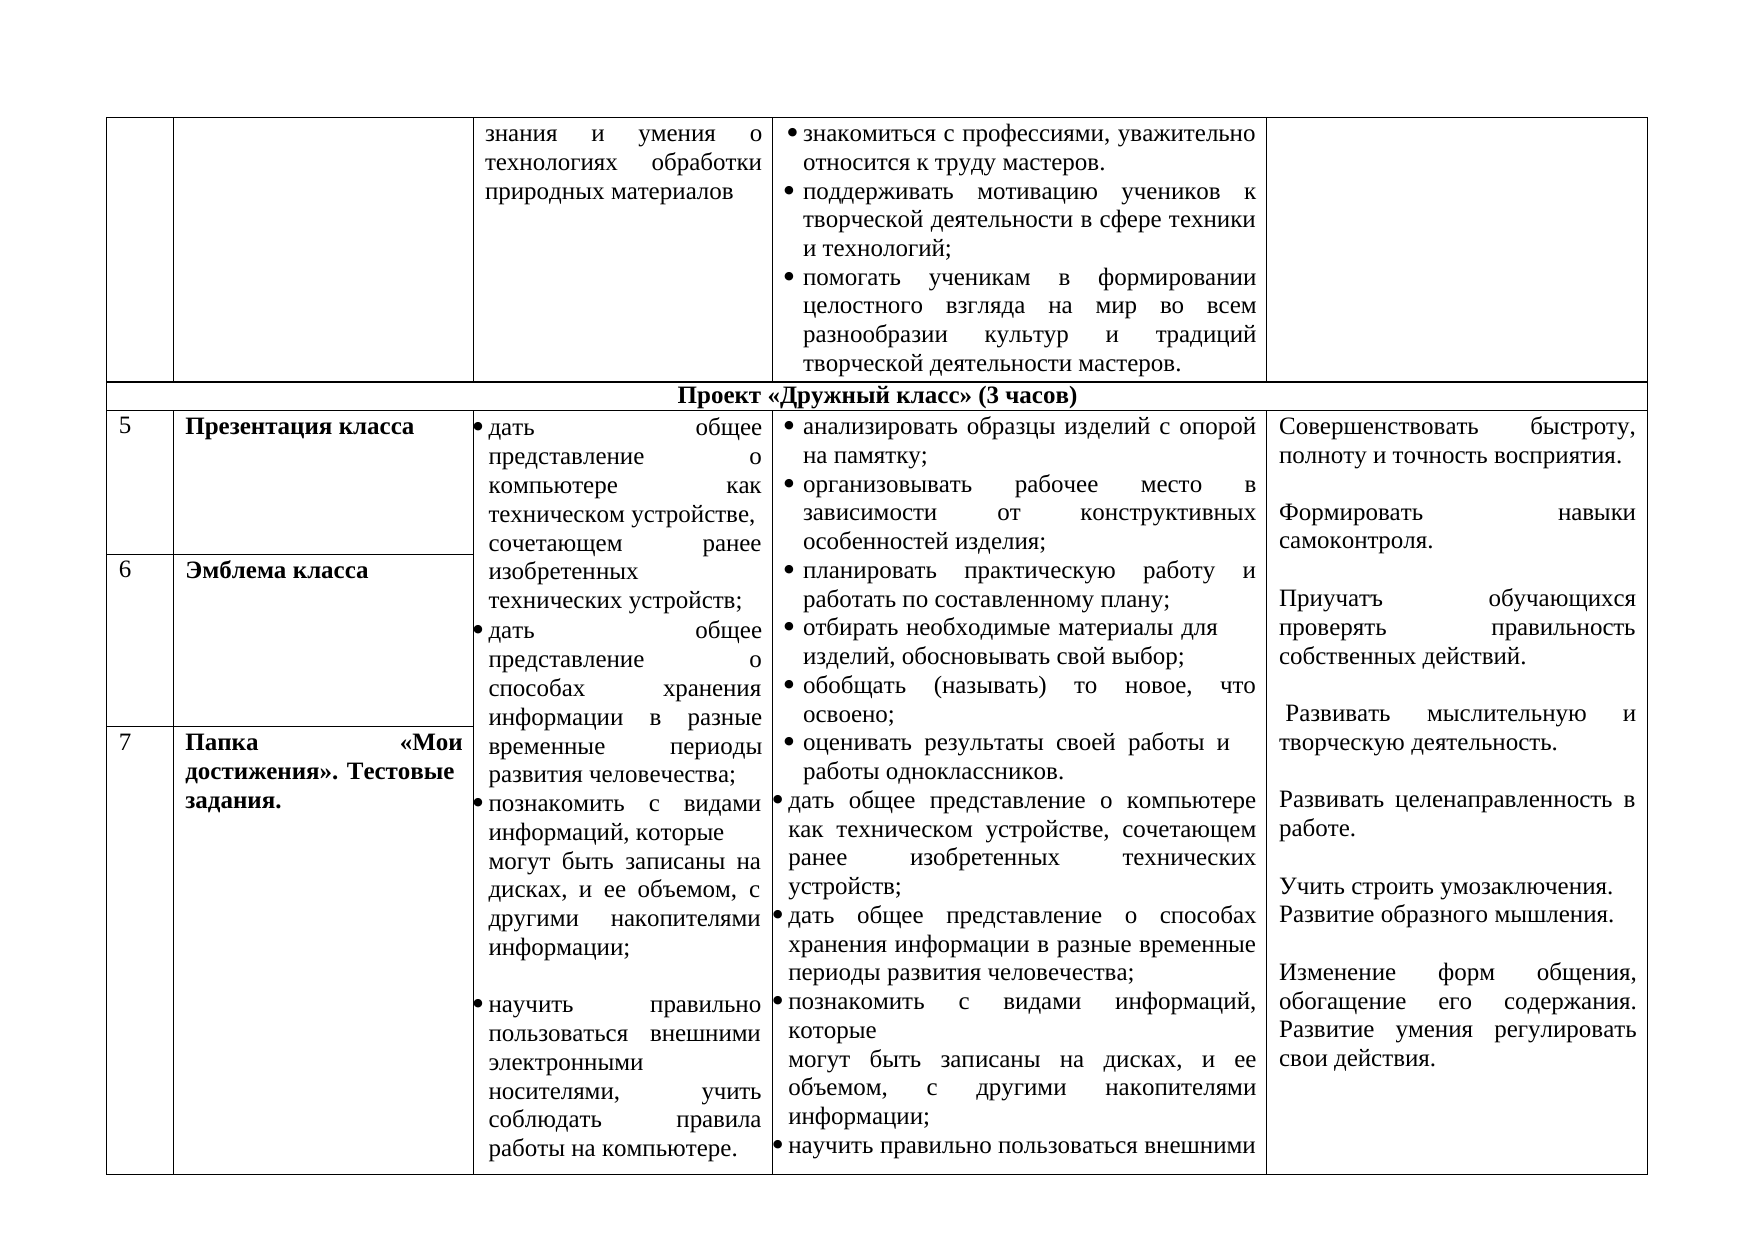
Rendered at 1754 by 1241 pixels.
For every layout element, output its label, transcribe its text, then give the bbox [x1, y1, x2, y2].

table_cell 6 [107, 555, 173, 726]
table_cell 7 [107, 727, 173, 1173]
table_cell Презентация класса [174, 411, 473, 554]
table_header знания и умения о технологиях обработки природных материалов [474, 118, 772, 381]
table_cell Папка «Мои достижения». Тестовые задания. [174, 727, 473, 1173]
table_cell Эмблема класса [174, 555, 473, 726]
table_cell 5 [107, 411, 173, 554]
table_header [107, 118, 173, 381]
table_header знакомиться с профессиями, уважительно относится к труду мастеров. поддерживать мотивацию учеников к творческой деятельности в сфере техники и технологий; помогать ученикам в формировании целостного взгляда на мир во всем разнообразии культур и традиций творческой деятельности мастеров. [773, 118, 1266, 381]
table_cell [474, 411, 772, 1173]
table_header [174, 118, 473, 381]
table_header [1267, 118, 1647, 381]
table_cell Совершенствовать быстроту, полноту и точность восприятия. Формировать навыки самоконтроля. Приучатъ обучающихся проверять правильность собственных действий. Развивать мыслительную и творческую деятельность. Развивать целенаправленность в работе. Учить строить умозаключения. Развитие образного мышления. Изменение форм общения, обогащение его содержания. Развитие умения регулировать свои действия. [1267, 411, 1647, 1173]
table_cell Проект «Дружный класс» (3 часов) [107, 383, 1647, 410]
table_cell анализировать образцы изделий с опорой на памятку; организовывать рабочее место в зависимости от конструктивных особенностей изделия; планировать практическую работу и работать по составленному плану; отбирать необходимые материалы для изделий, обосновывать свой выбор; обобщать (называть) то новое, что освоено; оценивать результаты своей работы и работы одноклассников. дать общее представление о компьютере как техническом устройстве, сочетающем ранее изобретенных технических устройств; дать общее представление о способах хранения информации в разные временные периоды развития человечества; познакомить с видами информаций, которые могут быть записаны на дисках, и ее объемом, с другими накопителями информации; научить правильно пользоваться внешними [773, 411, 1266, 1173]
